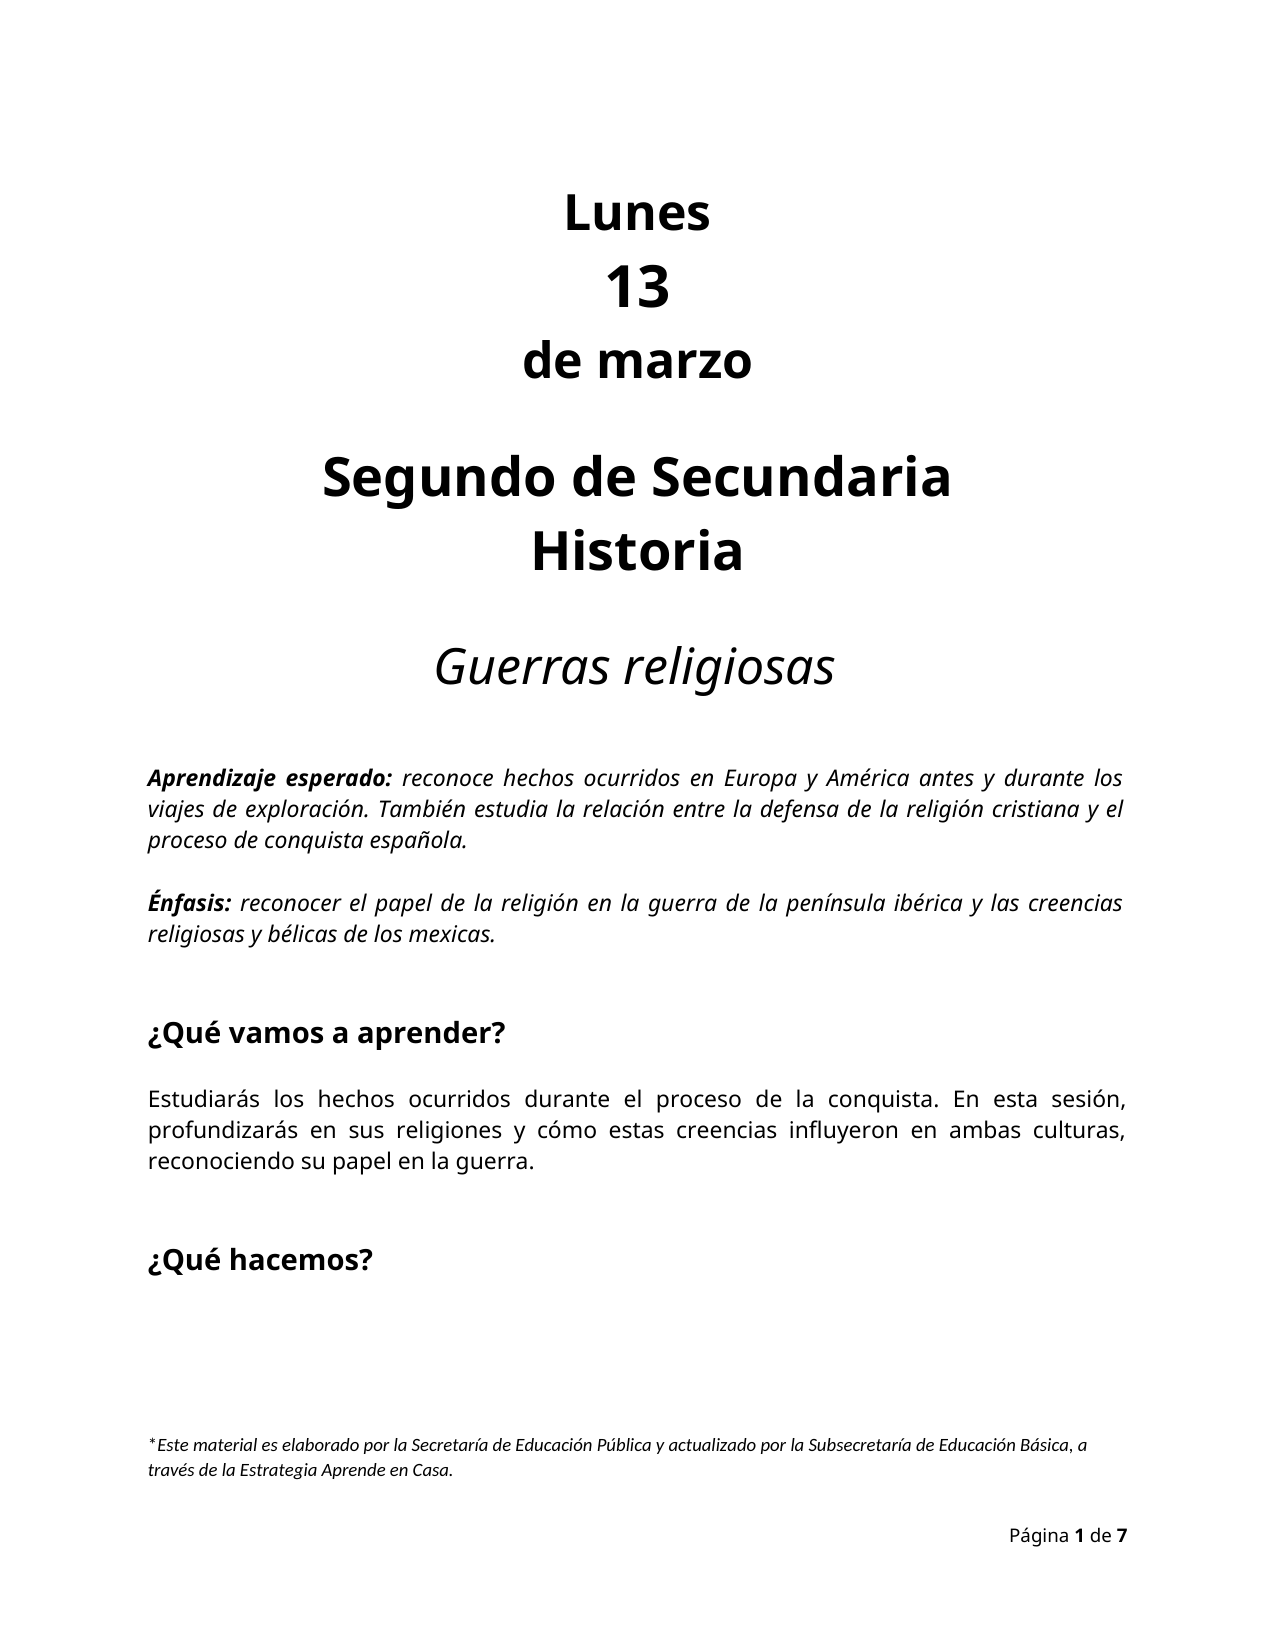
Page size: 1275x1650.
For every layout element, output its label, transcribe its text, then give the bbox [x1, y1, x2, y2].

text ¿Qué vamos a aprender? [148, 1012, 1127, 1052]
text Lunes [148, 177, 1127, 245]
text Guerras religiosas [148, 631, 1127, 699]
text Segundo de Secundaria [148, 438, 1127, 512]
text Aprendizaje esperado: reconoce hechos ocurridos en Europa y América antes y durante los viajes de exploración. También estudia la relación entre la defensa de la religión cristiana y el proceso de conquista española. [148, 762, 1127, 856]
text Estudiarás los hechos ocurridos durante el proceso de la conquista. En esta sesión, profundizarás en sus religiones y cómo estas creencias influyeron en ambas culturas, reconociendo su papel en la guerra. [148, 1083, 1127, 1177]
text ¿Qué hacemos? [148, 1239, 1127, 1279]
text 13 [148, 245, 1127, 325]
text Énfasis: reconocer el papel de la religión en la guerra de la península ibérica y las creencias religiosas y bélicas de los mexicas. [148, 887, 1127, 949]
text de marzo [148, 325, 1127, 393]
text Historia [148, 512, 1127, 586]
